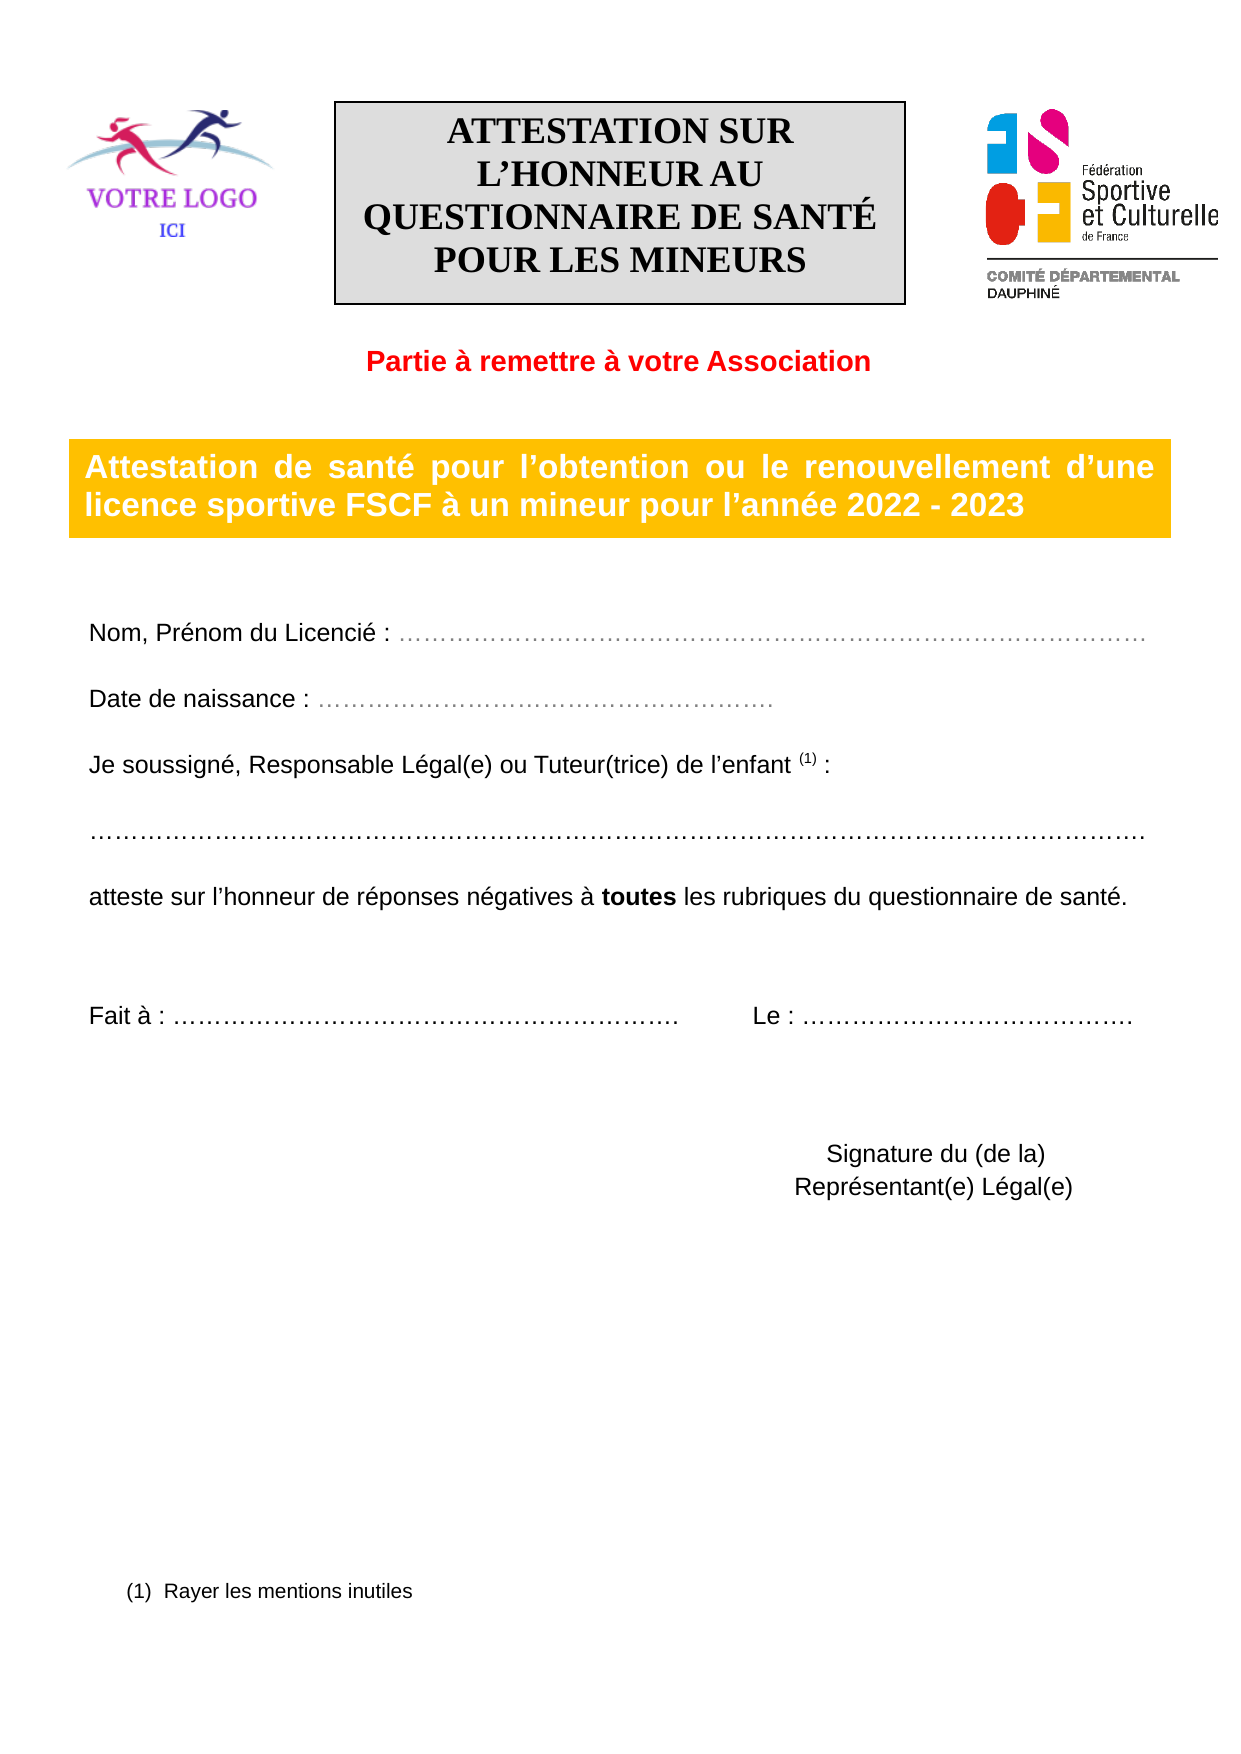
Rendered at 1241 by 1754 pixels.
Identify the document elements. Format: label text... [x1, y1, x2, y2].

text Nom, Prénom du Licencié : ……………………………………………………………………………… [89, 618, 1152, 647]
text atteste sur l’honneur de réponses négatives à toutes les rubriques du questionnaire de santé. [89, 882, 1152, 911]
text Date de naissance : ………………………………………………. [89, 684, 1152, 713]
picture [985, 109, 1218, 301]
picture [64, 110, 277, 237]
list Rayer les mentions inutiles [126, 1578, 1152, 1602]
text Fait à : ……………………………………………………. Le : …………………………………. [89, 1001, 1152, 1030]
text Représentant(e) Légal(e) [752, 1172, 1152, 1201]
text ………………………………………………………………………………………………………………. [89, 816, 1152, 845]
text Signature du (de la) [752, 1139, 1152, 1167]
text Je soussigné, Responsable Légal(e) ou Tuteur(trice) de l’enfant (1) : [89, 750, 1152, 779]
